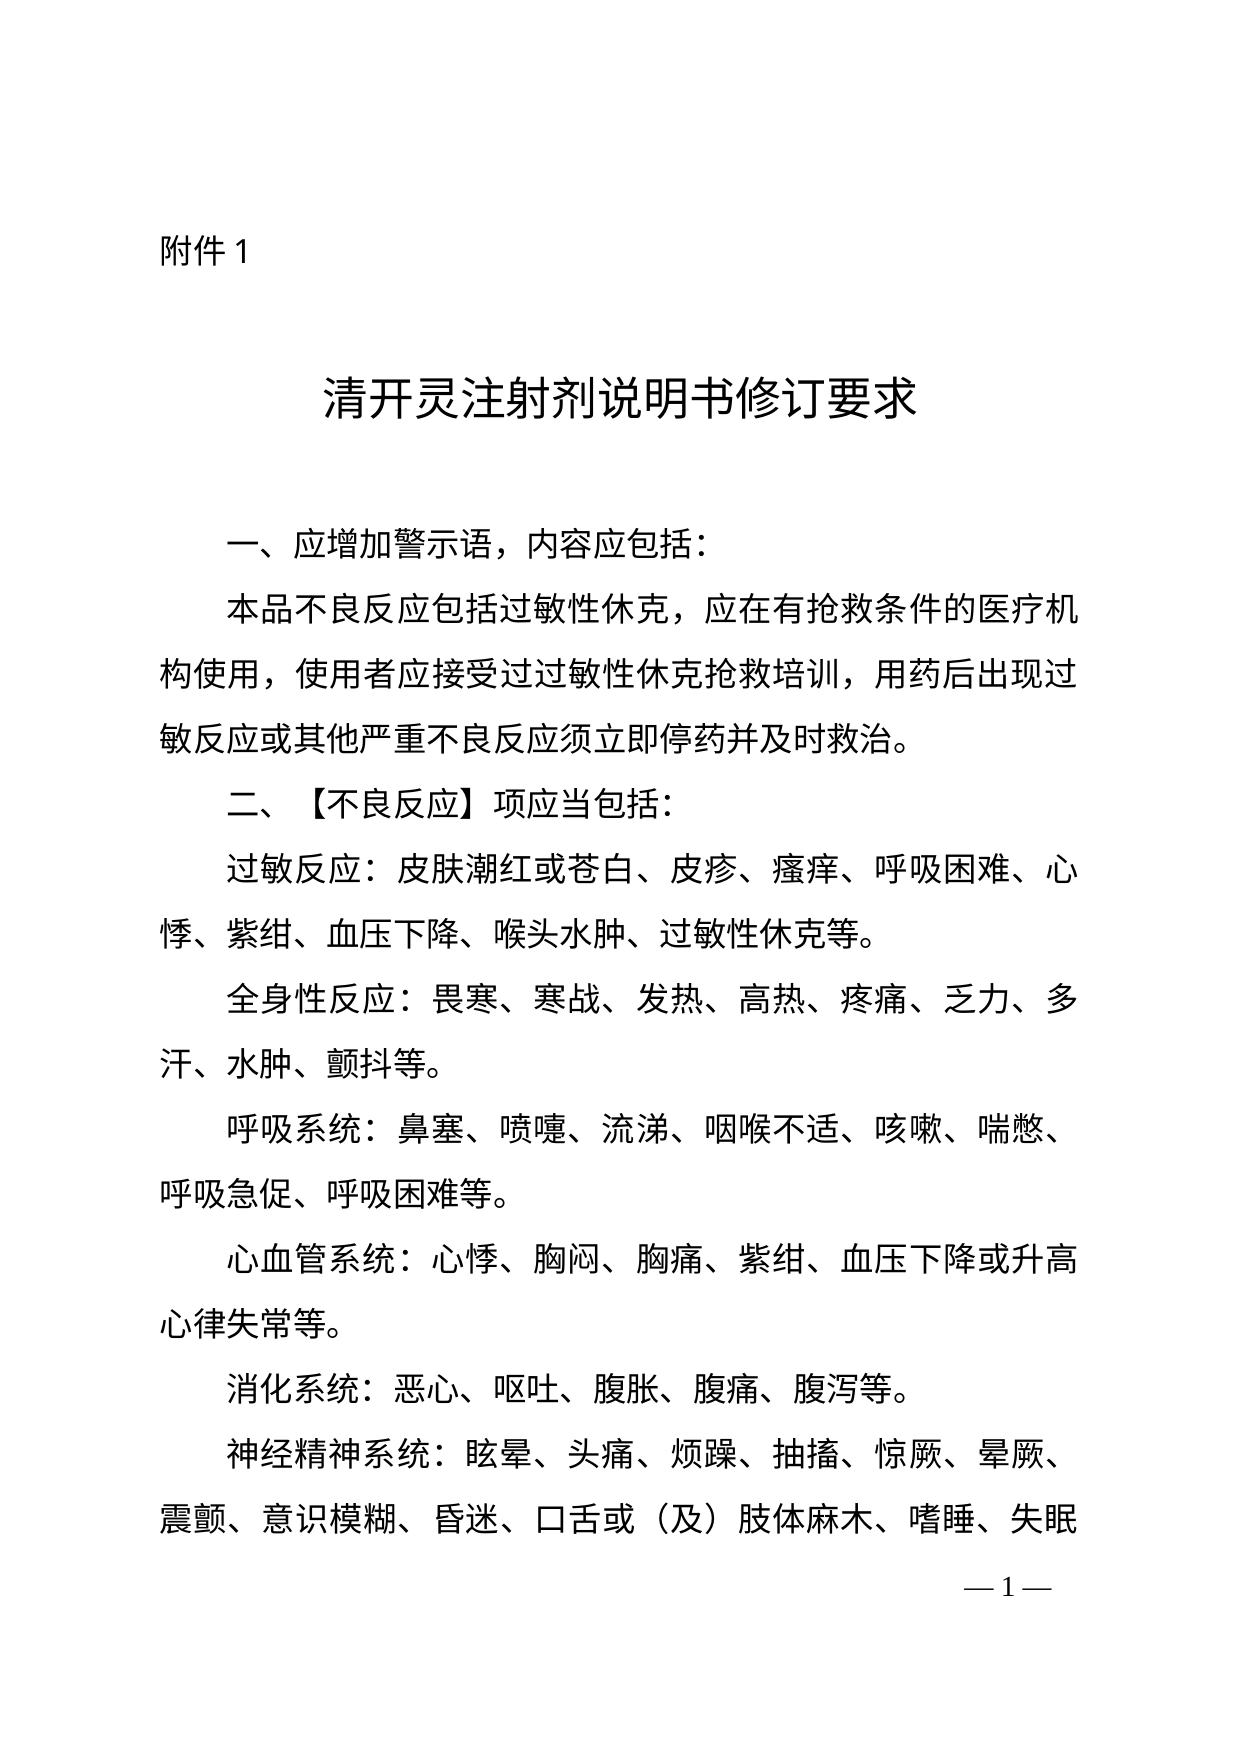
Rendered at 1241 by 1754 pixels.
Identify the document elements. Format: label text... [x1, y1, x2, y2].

text 过敏反应：皮肤潮红或苍白、皮疹、瘙痒、呼吸困难、心悸、紫绀、血压下降、喉头水肿、过敏性休克等。 [159, 834, 1081, 964]
text 二、【不良反应】项应当包括： [159, 769, 1081, 834]
text 心血管系统：心悸、胸闷、胸痛、紫绀、血压下降或升高、心律失常等。 [159, 1224, 1081, 1354]
text 一、应增加警示语，内容应包括： [159, 509, 1081, 574]
text 清开灵注射剂说明书修订要求 [159, 347, 1081, 444]
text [159, 1419, 1081, 1549]
text 消化系统：恶心、呕吐、腹胀、腹痛、腹泻等。 [159, 1354, 1081, 1419]
text 本品不良反应包括过敏性休克，应在有抢救条件的医疗机构使用，使用者应接受过过敏性休克抢救培训，用药后出现过敏反应或其他严重不良反应须立即停药并及时救治。 [159, 574, 1081, 769]
text 呼吸系统：鼻塞、喷嚏、流涕、咽喉不适、咳嗽、喘憋、呼吸急促、呼吸困难等。 [159, 1094, 1081, 1224]
text 全身性反应：畏寒、寒战、发热、高热、疼痛、乏力、多汗、水肿、颤抖等。 [159, 964, 1081, 1094]
text 附件1 [159, 217, 1081, 282]
